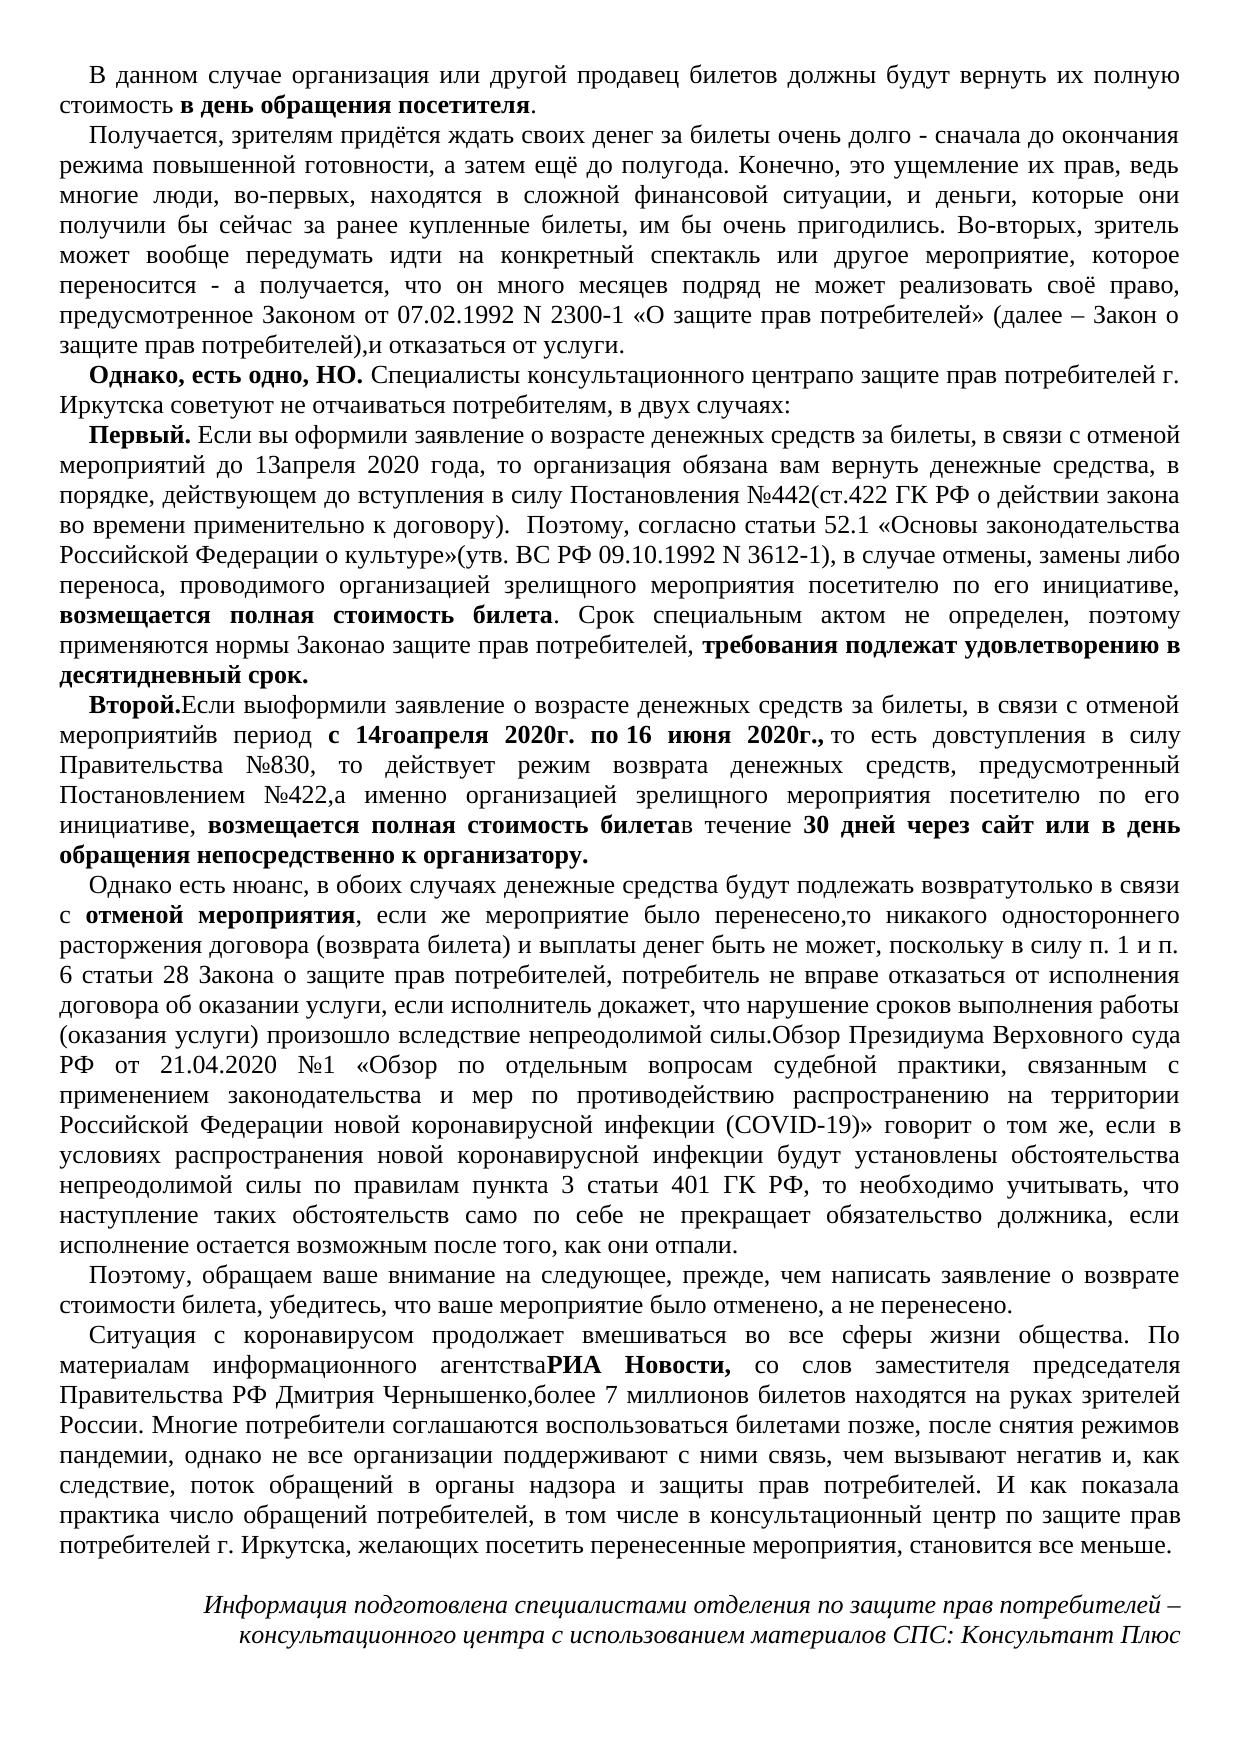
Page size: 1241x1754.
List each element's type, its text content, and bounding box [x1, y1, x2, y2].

text Ситуация с коронавирусом продолжает вмешиваться во все сферы жизни общества. По материалам информационного агентстваРИА Новости, со слов заместителя председателя Правительства РФ Дмитрия Чернышенко,более 7 миллионов билетов находятся на руках зрителей России. Многие потребители соглашаются воспользоваться билетами позже, после снятия режимов пандемии, однако не все организации поддерживают с ними связь, чем вызывают негатив и, как следствие, поток обращений в органы надзора и защиты прав потребителей. И как показала практика число обращений потребителей, в том числе в консультационный центр по защите прав потребителей г. Иркутска, желающих посетить перенесенные мероприятия, становится все меньше. [59, 1319, 1181, 1559]
text Поэтому, обращаем ваше внимание на следующее, прежде, чем написать заявление о возврате стоимости билета, убедитесь, что ваше мероприятие было отменено, а не перенесено. [59, 1259, 1181, 1319]
text Однако есть нюанс, в обоих случаях денежные средства будут подлежать возвратутолько в связи с отменой мероприятия, если же мероприятие было перенесено,то никакого одностороннего расторжения договора (возврата билета) и выплаты денег быть не может, поскольку в силу п. 1 и п. 6 статьи 28 Закона о защите прав потребителей, потребитель не вправе отказаться от исполнения договора об оказании услуги, если исполнитель докажет, что нарушение сроков выполнения работы (оказания услуги) произошло вследствие непреодолимой силы.Обзор Президиума Верховного суда РФ от 21.04.2020 №1 «Обзор по отдельным вопросам судебной практики, связанным с применением законодательства и мер по противодействию распространению на территории Российской Федерации новой коронавирусной инфекции (COVID-19)» говорит о том же, если в условиях распространения новой коронавирусной инфекции будут установлены обстоятельства непреодолимой силы по правилам пункта 3 статьи 401 ГК РФ, то необходимо учитывать, что наступление таких обстоятельств само по себе не прекращает обязательство должника, если исполнение остается возможным после того, как они отпали. [59, 869, 1181, 1259]
text Второй.Если выоформили заявление о возрасте денежных средств за билеты, в связи с отменой мероприятийв период с 14гоапреля 2020г. по 16 июня 2020г., то есть довступления в силу Правительства №830, то действует режим возврата денежных средств, предусмотренный Постановлением №422,а именно организацией зрелищного мероприятия посетителю по его инициативе, возмещается полная стоимость билетав течение 30 дней через сайт или в день обращения непосредственно к организатору. [59, 689, 1181, 869]
text Первый. Если вы оформили заявление о возрасте денежных средств за билеты, в связи с отменой мероприятий до 13апреля 2020 года, то организация обязана вам вернуть денежные средства, в порядке, действующем до вступления в силу Постановления №442(ст.422 ГК РФ о действии закона во времени применительно к договору). Поэтому, согласно статьи 52.1 «Основы законодательства Российской Федерации о культуре»(утв. ВС РФ 09.10.1992 N 3612-1), в случае отмены, замены либо переноса, проводимого организацией зрелищного мероприятия посетителю по его инициативе, возмещается полная стоимость билета. Срок специальным актом не определен, поэтому применяются нормы Законао защите прав потребителей, требования подлежат удовлетворению в десятидневный срок. [59, 419, 1181, 689]
text В данном случае организация или другой продавец билетов должны будут вернуть их полную стоимость в день обращения посетителя. [59, 59, 1181, 119]
text Получается, зрителям придётся ждать своих денег за билеты очень долго - сначала до окончания режима повышенной готовности, а затем ещё до полугода. Конечно, это ущемление их прав, ведь многие люди, во-первых, находятся в сложной финансовой ситуации, и деньги, которые они получили бы сейчас за ранее купленные билеты, им бы очень пригодились. Во-вторых, зритель может вообще передумать идти на конкретный спектакль или другое мероприятие, которое переносится - а получается, что он много месяцев подряд не может реализовать своё право, предусмотренное Законом от 07.02.1992 N 2300-1 «О защите прав потребителей» (далее – Закон о защите прав потребителей),и отказаться от услуги. [59, 119, 1181, 359]
text Однако, есть одно, НО. Специалисты консультационного центрапо защите прав потребителей г. Иркутска советуют не отчаиваться потребителям, в двух случаях: [59, 359, 1181, 419]
text Информация подготовлена специалистами отделения по защите прав потребителей – консультационного центра с использованием материалов СПС: Консультант Плюс [59, 1589, 1181, 1649]
